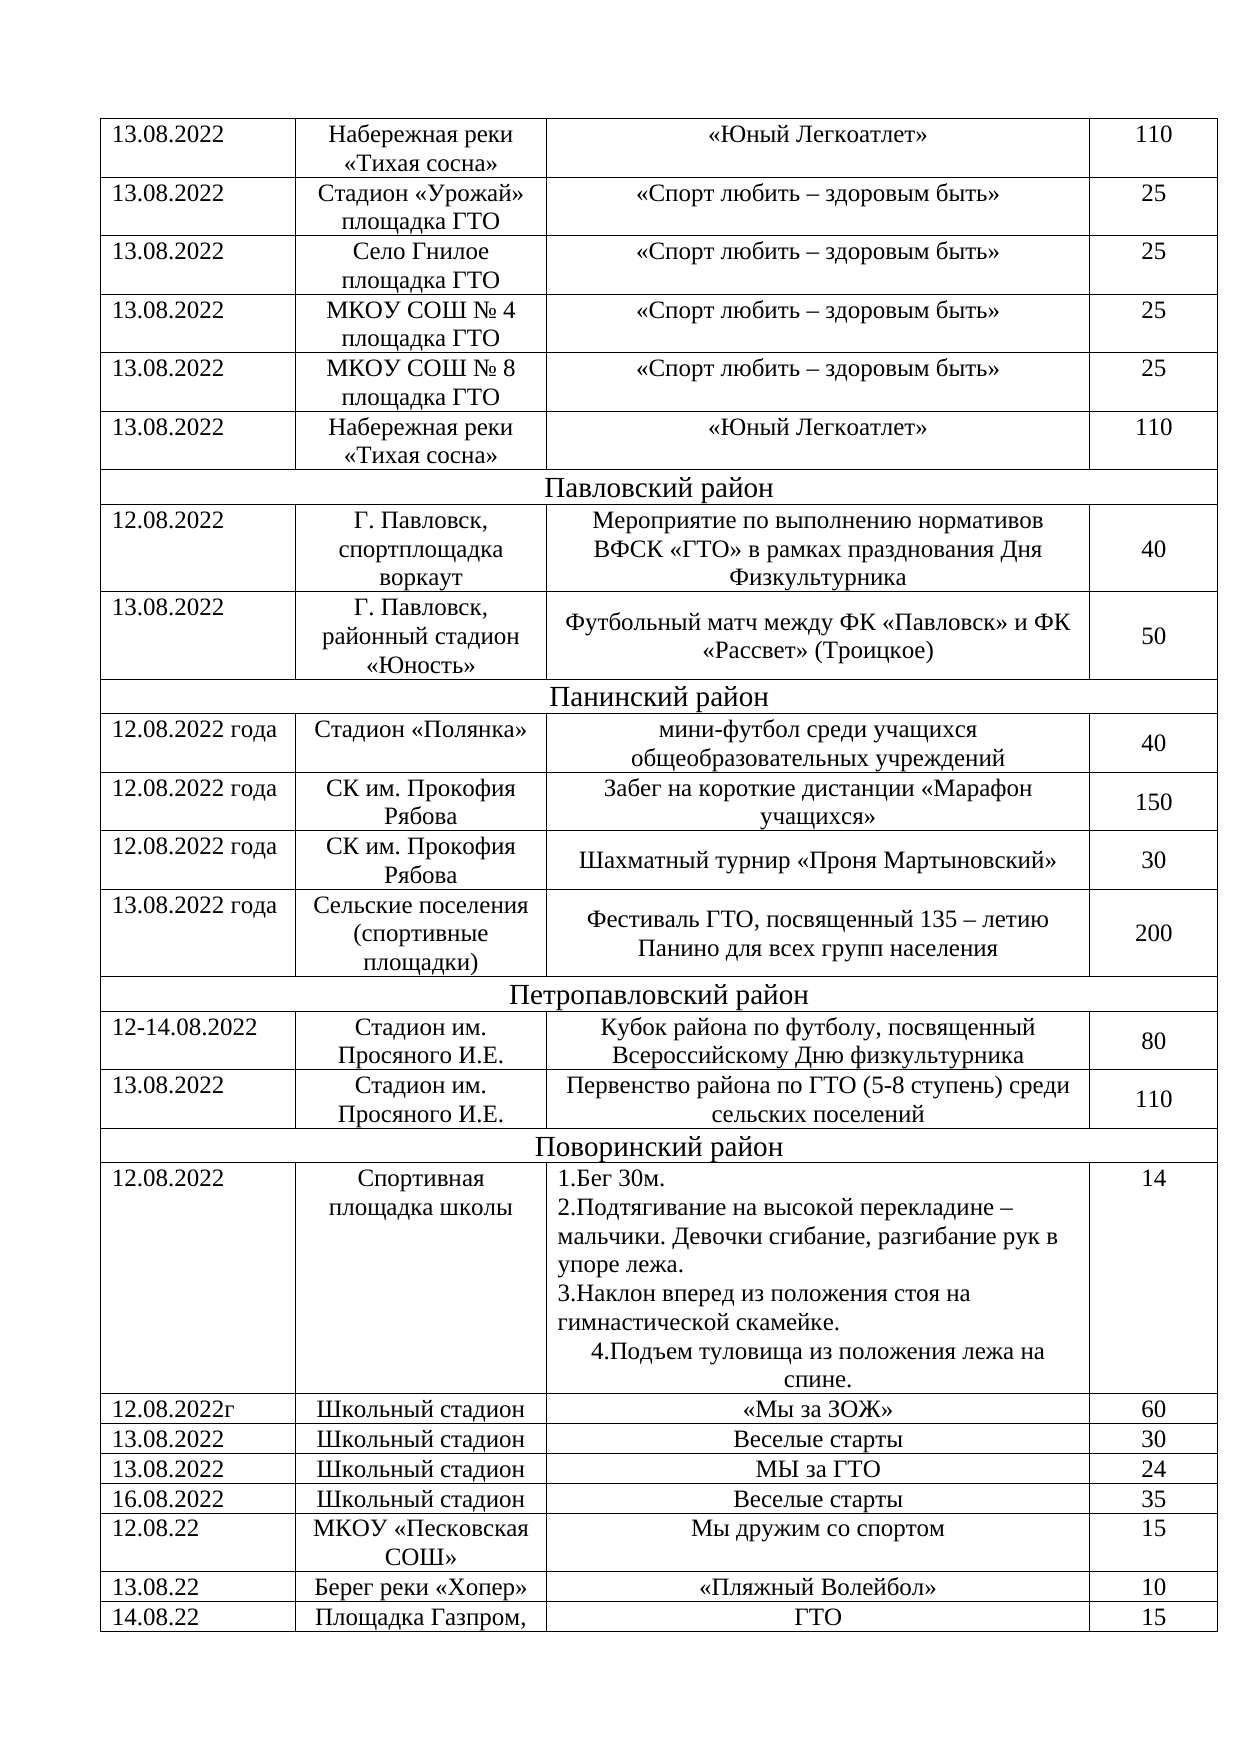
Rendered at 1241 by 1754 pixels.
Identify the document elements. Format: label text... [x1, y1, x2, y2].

table_cell 12.08.2022г [101, 1394, 295, 1423]
table_cell 13.08.2022 [101, 1424, 295, 1453]
table_cell «Спорт любить – здоровым быть» [547, 178, 1089, 235]
table_cell Футбольный матч между ФК «Павловск» и ФК «Рассвет» (Троицкое) [547, 592, 1089, 678]
table_cell Г. Павловск, спортплощадка воркаут [296, 505, 546, 591]
table_cell 13.08.2022 [101, 592, 295, 678]
table_cell МКОУ СОШ № 8 площадка ГТО [296, 353, 546, 411]
table_cell Стадион «Полянка» [296, 714, 546, 772]
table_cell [296, 1602, 546, 1631]
table_cell 200 [1090, 890, 1217, 976]
table_cell 13.08.2022 [101, 119, 295, 177]
table_cell 25 [1090, 295, 1217, 352]
table_cell 110 [1090, 412, 1217, 469]
table_cell 150 [1090, 773, 1217, 830]
table_cell Фестиваль ГТО, посвященный 135 – летию Панино для всех групп населения [547, 890, 1089, 976]
table_cell Стадион «Урожай» площадка ГТО [296, 178, 546, 235]
table_cell Набережная реки «Тихая сосна» [296, 119, 546, 177]
table_cell 13.08.2022 [101, 178, 295, 235]
table_cell 13.08.2022 [101, 412, 295, 469]
table_cell 13.08.2022 [101, 353, 295, 411]
table_cell 110 [1090, 1070, 1217, 1128]
table_cell Берег реки «Хопер» [296, 1572, 546, 1601]
table_cell Спортивная площадка школы [296, 1163, 546, 1393]
table_cell 12-14.08.2022 [101, 1012, 295, 1069]
table_cell 15 [1090, 1514, 1217, 1571]
table_cell Шахматный турнир «Проня Мартыновский» [547, 831, 1089, 889]
table_cell Школьный стадион [296, 1454, 546, 1483]
table_cell Г. Павловск, районный стадион «Юность» [296, 592, 546, 678]
table_cell «Спорт любить – здоровым быть» [547, 353, 1089, 411]
table_cell МЫ за ГТО [547, 1454, 1089, 1483]
table_cell МКОУ СОШ № 4 площадка ГТО [296, 295, 546, 352]
table_cell 12.08.2022 года [101, 831, 295, 889]
table_cell 15 [1090, 1602, 1217, 1631]
table_cell 12.08.2022 [101, 505, 295, 591]
table_cell 13.08.22 [101, 1572, 295, 1601]
table_cell 24 [1090, 1454, 1217, 1483]
table_cell Мы дружим со спортом [547, 1514, 1089, 1571]
table_cell «Юный Легкоатлет» [547, 119, 1089, 177]
table_cell ГТО [547, 1602, 1089, 1631]
table_cell СК им. Прокофия Рябова [296, 773, 546, 830]
table_cell мини-футбол среди учащихся общеобразовательных учреждений [547, 714, 1089, 772]
table_cell 12.08.2022 года [101, 714, 295, 772]
table_cell «Мы за ЗОЖ» [547, 1394, 1089, 1423]
table_cell Сельские поселения (спортивные площадки) [296, 890, 546, 976]
table_cell 13.08.2022 [101, 1070, 295, 1128]
table_cell «Юный Легкоатлет» [547, 412, 1089, 469]
table_cell 14 [1090, 1163, 1217, 1393]
table_cell 13.08.2022 [101, 236, 295, 294]
table_cell 12.08.2022 [101, 1163, 295, 1393]
table_cell 1.Бег 30м. 2.Подтягивание на высокой перекладине –мальчики. Девочки сгибание, разгибание рук в упоре лежа. 3.Наклон вперед из положения стоя на гимнастической скамейке. 4.Подъем туловища из положения лежа на спине. [547, 1163, 1089, 1393]
table_cell СК им. Прокофия Рябова [296, 831, 546, 889]
table_cell Кубок района по футболу, посвященный Всероссийскому Дню физкультурника [547, 1012, 1089, 1069]
table_cell 14.08.22 [101, 1602, 295, 1631]
table_cell Мероприятие по выполнению нормативов ВФСК «ГТО» в рамках празднования Дня Физкультурника [547, 505, 1089, 591]
table_cell 13.08.2022 [101, 1454, 295, 1483]
table_cell Школьный стадион [296, 1484, 546, 1512]
table_cell «Спорт любить – здоровым быть» [547, 295, 1089, 352]
table_cell Школьный стадион [296, 1424, 546, 1453]
table_cell 25 [1090, 178, 1217, 235]
table_cell МКОУ «Песковская СОШ» [296, 1514, 546, 1571]
table_cell Поворинский район [101, 1129, 1217, 1162]
table_cell Стадион им. Просяного И.Е. [296, 1070, 546, 1128]
table_cell 30 [1090, 831, 1217, 889]
table_cell 12.08.22 [101, 1514, 295, 1571]
table_cell 13.08.2022 [101, 295, 295, 352]
table_cell Веселые старты [547, 1424, 1089, 1453]
table_cell «Пляжный Волейбол» [547, 1572, 1089, 1601]
table_cell 12.08.2022 года [101, 773, 295, 830]
table_cell 30 [1090, 1424, 1217, 1453]
table_cell Павловский район [101, 470, 1217, 504]
table_cell Село Гнилое площадка ГТО [296, 236, 546, 294]
table_cell 25 [1090, 236, 1217, 294]
table_cell 16.08.2022 [101, 1484, 295, 1512]
table_cell Стадион им. Просяного И.Е. [296, 1012, 546, 1069]
table_cell 13.08.2022 года [101, 890, 295, 976]
table_cell 35 [1090, 1484, 1217, 1512]
table_cell Веселые старты [547, 1484, 1089, 1512]
table_cell 50 [1090, 592, 1217, 678]
table_cell 80 [1090, 1012, 1217, 1069]
table_cell 10 [1090, 1572, 1217, 1601]
table_cell Набережная реки «Тихая сосна» [296, 412, 546, 469]
table_cell 110 [1090, 119, 1217, 177]
table_cell «Спорт любить – здоровым быть» [547, 236, 1089, 294]
table_cell Панинский район [101, 680, 1217, 713]
table_cell Первенство района по ГТО (5-8 ступень) среди сельских поселений [547, 1070, 1089, 1128]
table_cell 60 [1090, 1394, 1217, 1423]
table_cell Петропавловский район [101, 977, 1217, 1011]
table_cell Школьный стадион [296, 1394, 546, 1423]
table_cell Забег на короткие дистанции «Марафон учащихся» [547, 773, 1089, 830]
table_cell 25 [1090, 353, 1217, 411]
table_cell 40 [1090, 505, 1217, 591]
table_cell 40 [1090, 714, 1217, 772]
